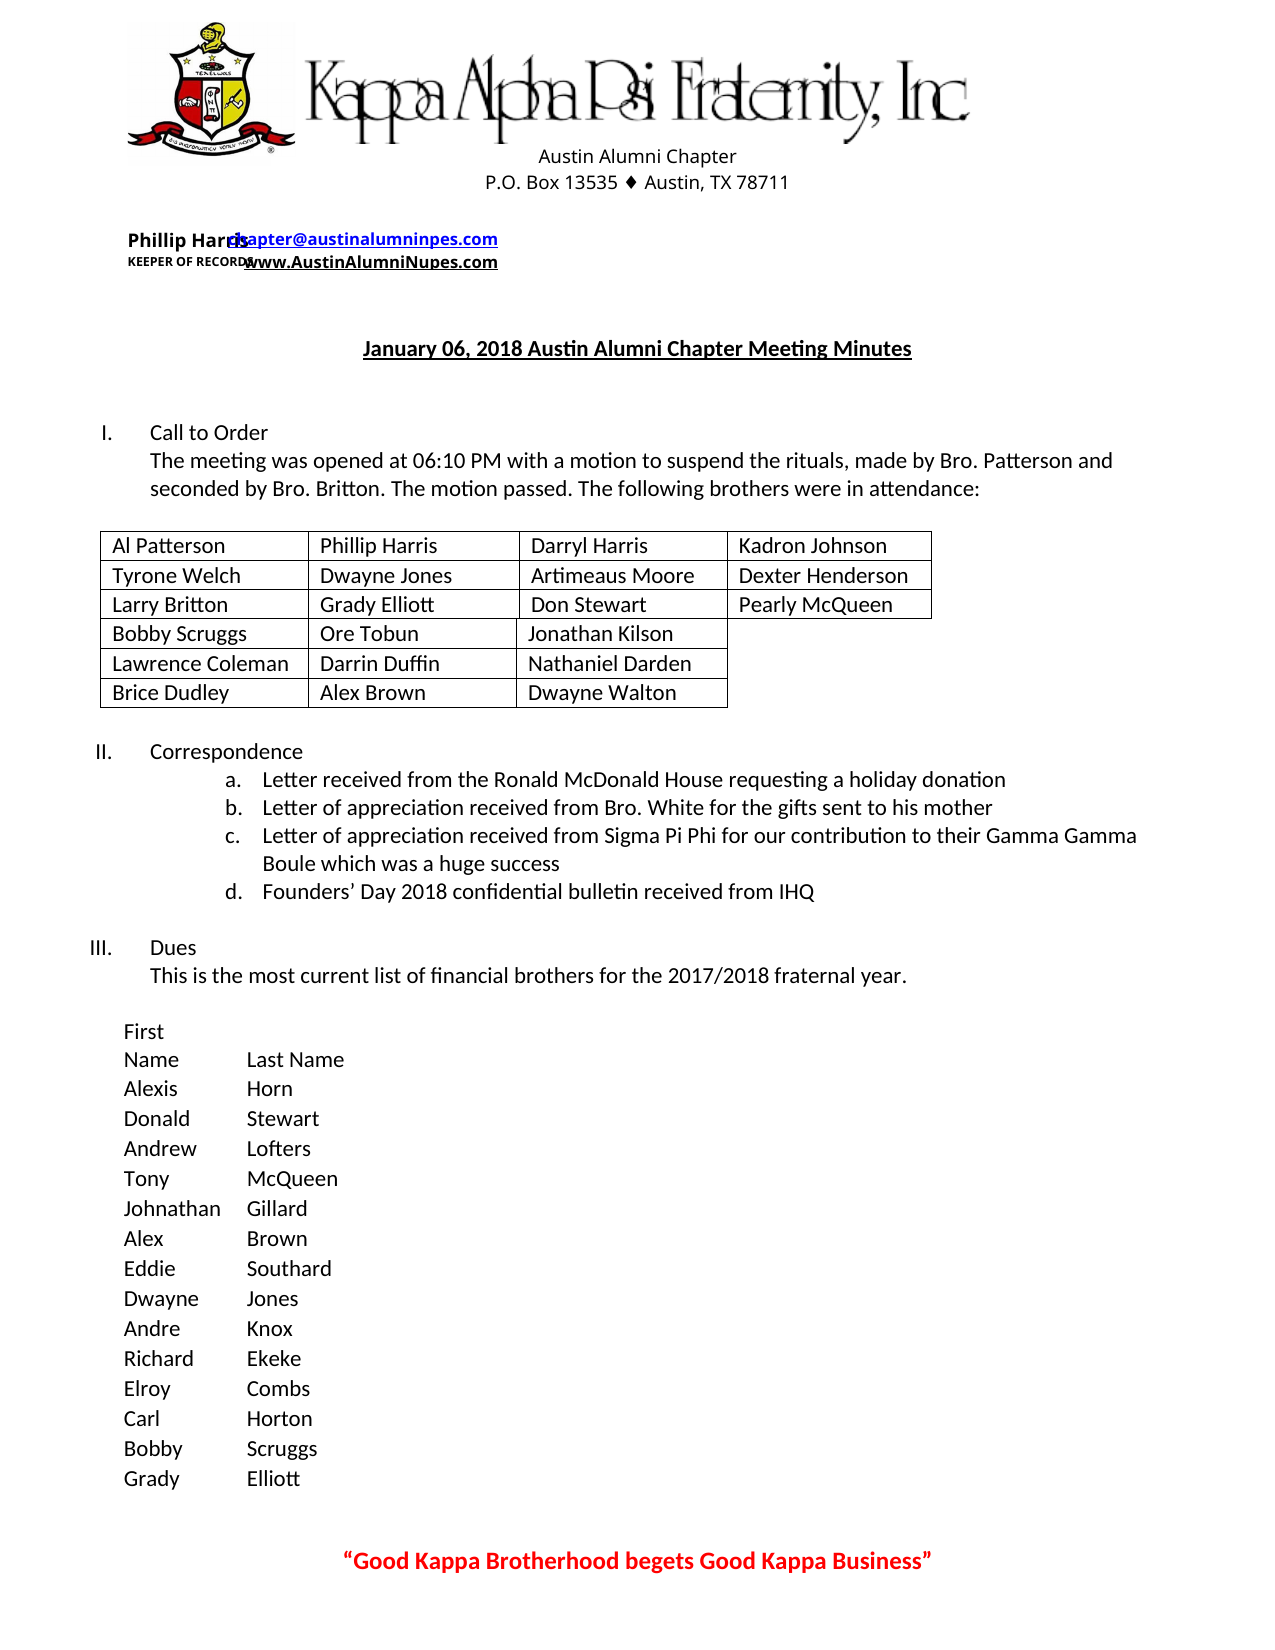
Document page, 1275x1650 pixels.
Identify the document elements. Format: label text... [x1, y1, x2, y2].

picture [127, 22, 296, 166]
list Founders’ Day 2018 confidential bulletin received from IHQ [225, 877, 1162, 905]
table_cell Stewart [235, 1103, 392, 1133]
table_cell Lawrence Coleman [101, 649, 308, 677]
table_cell Andrew [113, 1133, 235, 1163]
table_cell Ore Tobun [309, 619, 516, 648]
table_cell Eddie [113, 1253, 235, 1283]
table_cell Jones [235, 1283, 392, 1313]
list Letter received from the Ronald McDonald House requesting a holiday donation [225, 765, 1162, 793]
table_cell Donald [113, 1103, 235, 1133]
table_cell Horton [235, 1403, 392, 1433]
list Letter of appreciation received from Bro. White for the gifts sent to his mother [225, 793, 1162, 821]
table_cell Don Stewart [520, 590, 727, 618]
table_cell Lofters [235, 1133, 392, 1163]
table_cell Nathaniel Darden [517, 649, 727, 677]
table_cell Brown [235, 1223, 392, 1253]
table_cell Artimeaus Moore [520, 561, 727, 589]
table_cell Dwayne [113, 1283, 235, 1313]
list Correspondence [112, 737, 1162, 765]
table_cell Knox [235, 1313, 392, 1343]
table_header Al Patterson [101, 532, 308, 560]
text January 06, 2018 Austin Alumni Chapter Meeting Minutes [112, 334, 1162, 362]
table_cell Dwayne Jones [309, 561, 519, 589]
table_cell Grady [113, 1463, 235, 1493]
table_cell Larry Britton [101, 590, 308, 618]
table_cell Ekeke [235, 1343, 392, 1373]
table_header Last Name [235, 1017, 392, 1073]
table_header Kadron Johnson [728, 532, 931, 560]
table_cell Dexter Henderson [728, 561, 931, 589]
list Letter of appreciation received from Sigma Pi Phi for our contribution to their Gamma Gamma Boule which was a huge success [225, 821, 1162, 877]
table_cell Richard [113, 1343, 235, 1373]
list This is the most current list of financial brothers for the 2017/2018 fraternal year. [150, 961, 1162, 989]
table_header First Name [113, 1017, 235, 1073]
list Dues [112, 933, 1162, 961]
list Call to Order [112, 418, 1162, 446]
table_cell Elliott [235, 1463, 392, 1493]
table_cell Tony [113, 1163, 235, 1193]
table_cell McQueen [235, 1163, 392, 1193]
table_cell Bobby Scruggs [101, 619, 308, 648]
table_cell Southard [235, 1253, 392, 1283]
table_cell Elroy [113, 1373, 235, 1403]
table_cell Andre [113, 1313, 235, 1343]
table_cell Brice Dudley [101, 679, 308, 707]
table_header Phillip Harris [309, 532, 519, 560]
table_cell Tyrone Welch [101, 561, 308, 589]
table_cell Grady Elliott [309, 590, 519, 618]
list The meeting was opened at 06:10 PM with a motion to suspend the rituals, made by Bro. Patterson and seconded by Bro. Britton. The motion passed. The following brothers were in attendance: [150, 446, 1162, 502]
table_cell Dwayne Walton [517, 679, 727, 707]
table_cell Combs [235, 1373, 392, 1403]
table_cell Pearly McQueen [728, 590, 931, 618]
table_cell Darrin Duffin [309, 649, 516, 677]
table_cell Horn [235, 1073, 392, 1103]
table_cell Alex [113, 1223, 235, 1253]
table_cell Carl [113, 1403, 235, 1433]
table_cell Jonathan Kilson [517, 619, 727, 648]
table_cell Alex Brown [309, 679, 516, 707]
table_cell Scruggs [235, 1433, 392, 1463]
table_cell Johnathan [113, 1193, 235, 1223]
table_header Darryl Harris [520, 532, 727, 560]
table_cell Alexis [113, 1073, 235, 1103]
table_cell Gillard [235, 1193, 392, 1223]
table_cell Bobby [113, 1433, 235, 1463]
